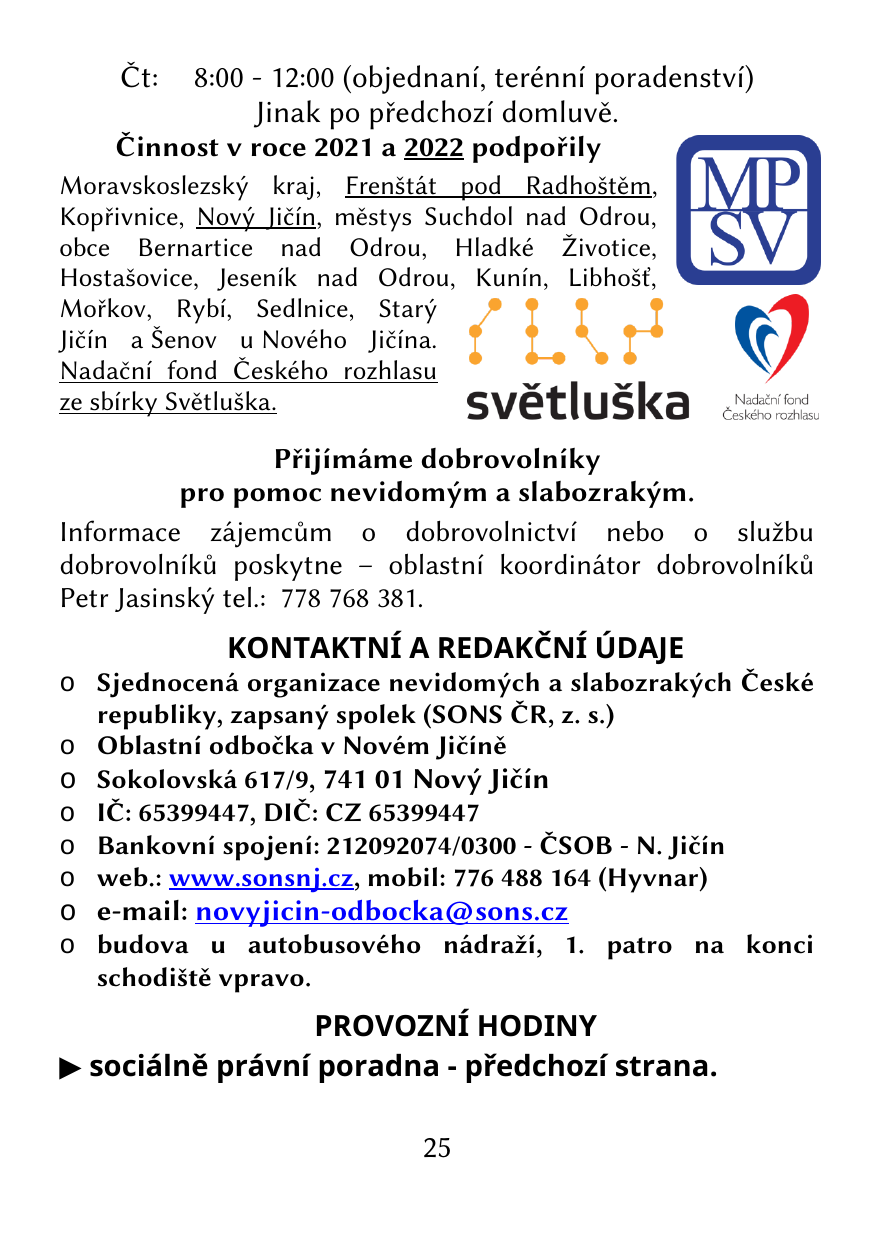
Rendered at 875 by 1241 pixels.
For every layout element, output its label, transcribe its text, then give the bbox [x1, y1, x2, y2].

text Jinak po předchozí domluvě. [59, 95, 815, 130]
list e-mail: novyjicin-odbocka@sons.cz [59, 894, 815, 929]
text ▶ sociálně právní poradna - předchozí strana. [59, 1045, 815, 1084]
picture [676, 135, 821, 285]
text PROVOZNÍ HODINY [96, 1005, 815, 1045]
text KONTAKTNÍ A REDAKČNÍ ÚDAJE [96, 627, 815, 667]
list Bankovní spojení: 212092074/0300 - ČSOB - N. Jičín [59, 830, 815, 862]
list Sjednocená organizace nevidomých a slabozrakých České republiky, zapsaný spolek (SONS ČR, z. s.) [59, 667, 815, 730]
list Oblastní odbočka v Novém Jičíně [59, 730, 815, 763]
text pro pomoc nevidomým a slabozrakým. [59, 476, 815, 509]
text Informace zájemcům o dobrovolnictví nebo o službu dobrovolníků poskytne – oblastní koordinátor dobrovolníků Petr Jasinský tel.: 778 768 381. [59, 515, 815, 615]
picture [467, 294, 819, 420]
text Čt: 8:00 - 12:00 (objednaní, terénní poradenství) [59, 59, 815, 95]
list budova u autobusového nádraží, 1. patro na konci schodiště vpravo. [59, 929, 815, 993]
list IČ: 65399447, DIČ: CZ 65399447 [59, 797, 815, 830]
list web.: www.sonsnj.cz, mobil: 776 488 164 (Hyvnar) [59, 862, 815, 894]
text Přijímáme dobrovolníky [59, 442, 815, 476]
text Moravskoslezský kraj, Frenštát pod Radhoštěm, Kopřivnice, Nový Jičín, městys Suchdol nad Odrou, obce Bernartice nad Odrou, Hladké Životice, Hostašovice, Jeseník nad Odrou, Kunín, Libhošť, Mořkov, Rybí, Sedlnice, Starý Jičín a Šenov u Nového Jičína. Nadační fond Českého rozhlasu ze sbírky Světluška. [59, 170, 815, 417]
text Činnost v roce 2021 a 2022 podpořily [59, 130, 815, 163]
list Sokolovská 617/9, 741 01 Nový Jičín [59, 763, 815, 797]
